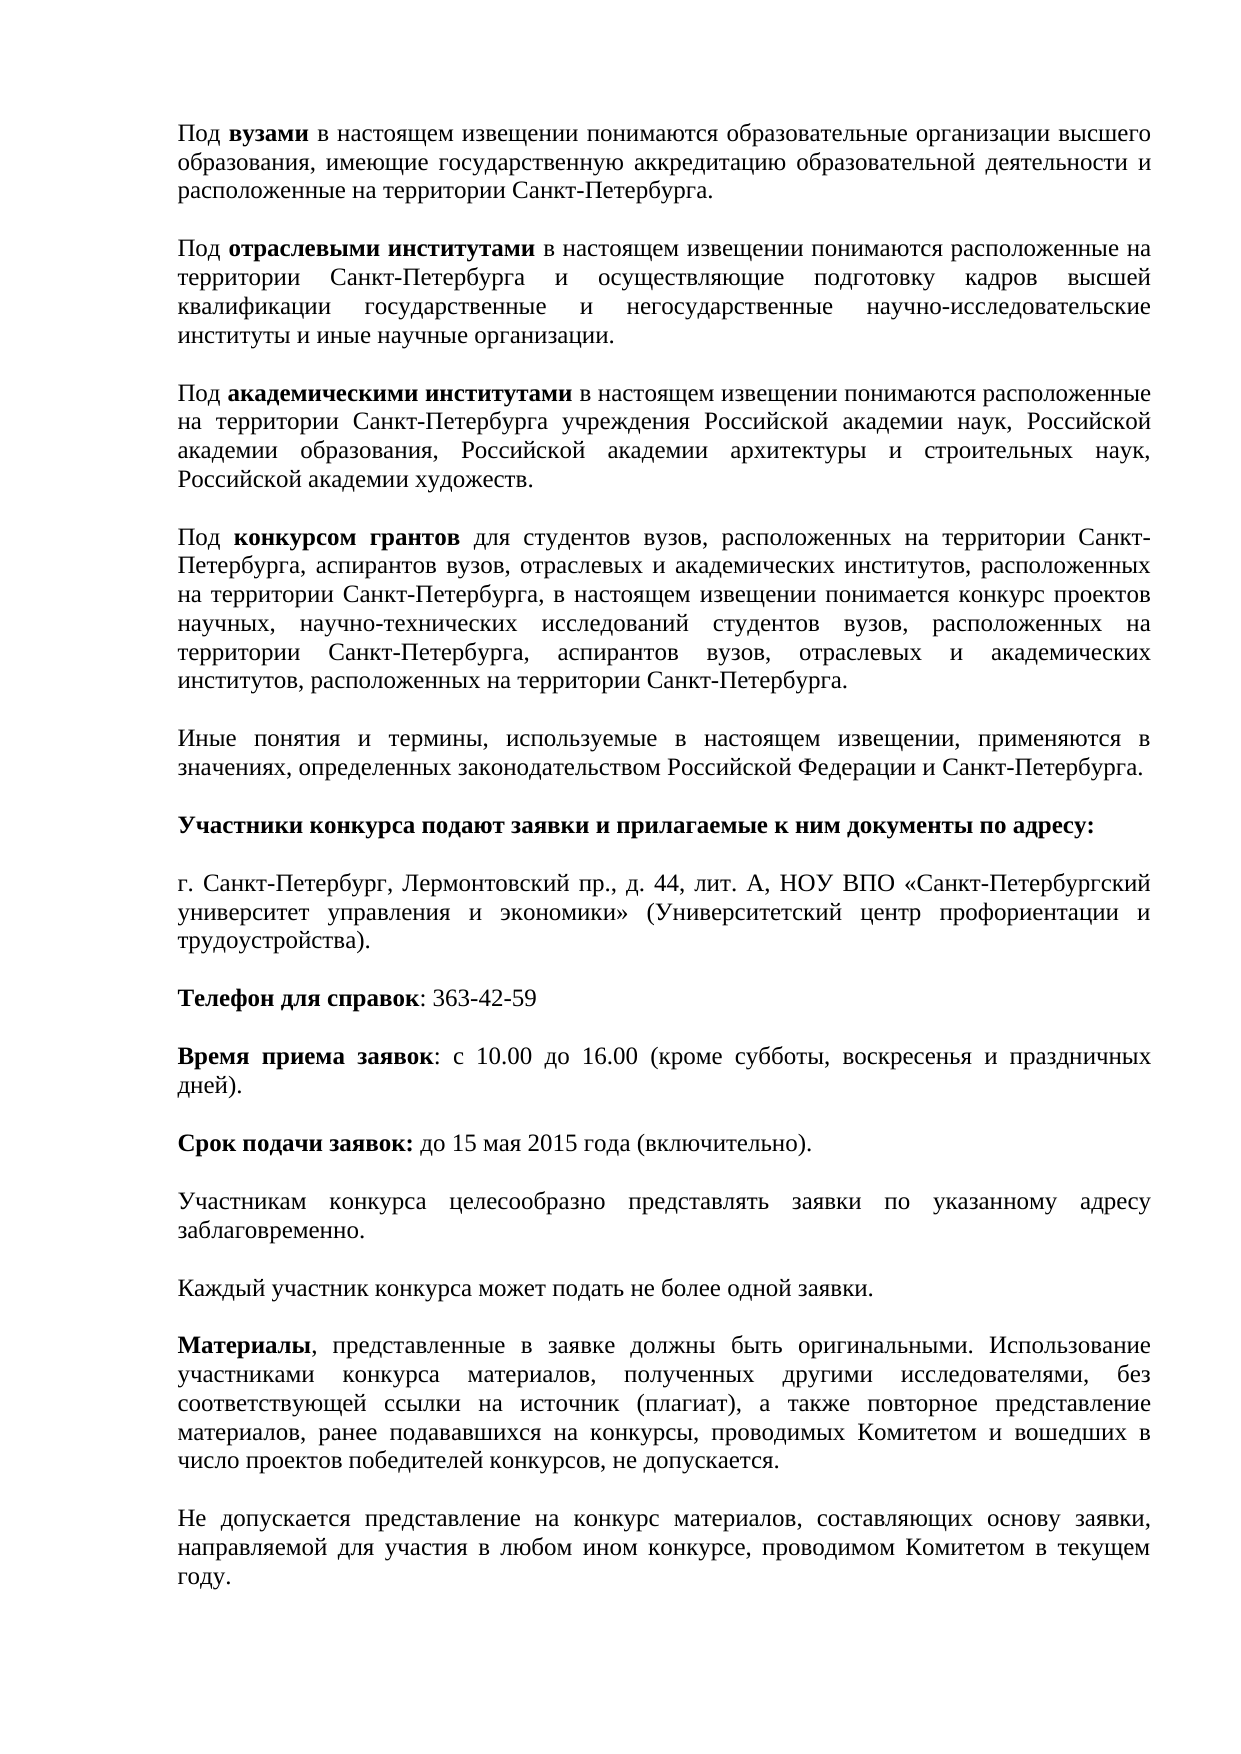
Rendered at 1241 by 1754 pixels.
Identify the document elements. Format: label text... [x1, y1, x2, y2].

text Под отраслевыми институтами в настоящем извещении понимаются расположенные на территории Санкт-Петербурга и осуществляющие подготовку кадров высшей квалификации государственные и негосударственные научно-исследовательские институты и иные научные организации. [177, 233, 1152, 348]
text г. Санкт-Петербург, Лермонтовский пр., д. 44, лит. А, НОУ ВПО «Санкт-Петербургский университет управления и экономики» (Университетский центр профориентации и трудоустройства). [177, 868, 1152, 954]
text Участники конкурса подают заявки и прилагаемые к ним документы по адресу: [177, 810, 1152, 839]
text Под вузами в настоящем извещении понимаются образовательные организации высшего образования, имеющие государственную аккредитацию образовательной деятельности и расположенные на территории Санкт-Петербурга. [177, 118, 1152, 204]
text Под академическими институтами в настоящем извещении понимаются расположенные на территории Санкт-Петербурга учреждения Российской академии наук, Российской академии образования, Российской академии архитектуры и строительных наук, Российской академии художеств. [177, 378, 1152, 493]
text Материалы, представленные в заявке должны быть оригинальными. Использование участниками конкурса материалов, полученных другими исследователями, без соответствующей ссылки на источник (плагиат), а также повторное представление материалов, ранее подававшихся на конкурсы, проводимых Комитетом и вошедших в число проектов победителей конкурсов, не допускается. [177, 1331, 1152, 1474]
text Телефон для справок: 363-42-59 [177, 983, 1152, 1012]
text Участникам конкурса целесообразно представлять заявки по указанному адресу заблаговременно. [177, 1186, 1152, 1243]
text Иные понятия и термины, используемые в настоящем извещении, применяются в значениях, определенных законодательством Российской Федерации и Санкт-Петербурга. [177, 723, 1152, 781]
text Каждый участник конкурса может подать не более одной заявки. [177, 1273, 1152, 1301]
text Не допускается представление на конкурс материалов, составляющих основу заявки, направляемой для участия в любом ином конкурсе, проводимом Комитетом в текущем году. [177, 1503, 1152, 1590]
text Под конкурсом грантов для студентов вузов, расположенных на территории Санкт-Петербурга, аспирантов вузов, отраслевых и академических институтов, расположенных на территории Санкт-Петербурга, в настоящем извещении понимается конкурс проектов научных, научно-технических исследований студентов вузов, расположенных на территории Санкт-Петербурга, аспирантов вузов, отраслевых и академических институтов, расположенных на территории Санкт-Петербурга. [177, 522, 1152, 694]
text Срок подачи заявок: до 15 мая 2015 года (включительно). [177, 1128, 1152, 1157]
text Время приема заявок: с 10.00 до 16.00 (кроме субботы, воскресенья и праздничных дней). [177, 1041, 1152, 1099]
